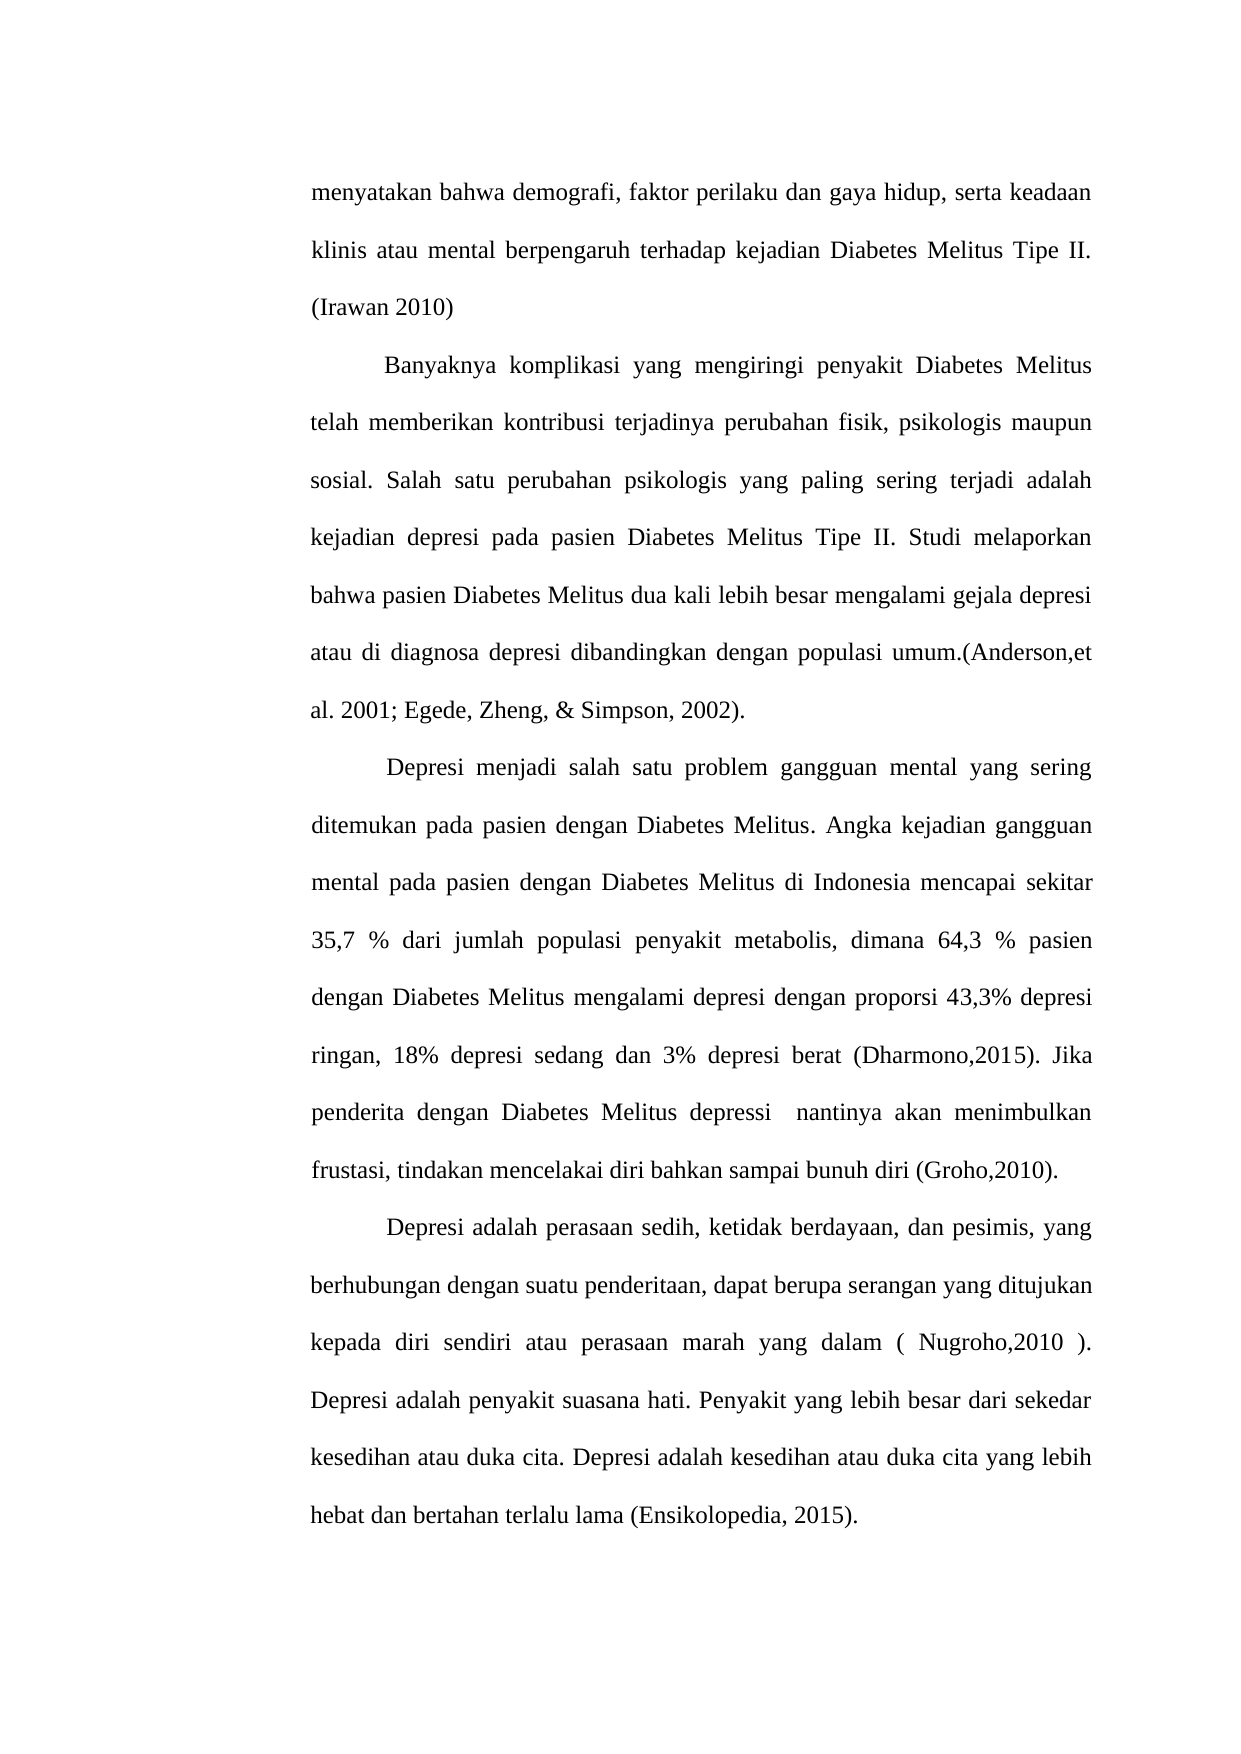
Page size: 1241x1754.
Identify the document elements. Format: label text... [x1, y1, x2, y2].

text Depresi menjadi salah satu problem gangguan mental yang sering ditemukan pada pasien dengan Diabetes Melitus. Angka kejadian gangguan mental pada pasien dengan Diabetes Melitus di Indonesia mencapai sekitar 35,7 % dari jumlah populasi penyakit metabolis, dimana 64,3 % pasien dengan Diabetes Melitus mengalami depresi dengan proporsi 43,3% depresi ringan, 18% depresi sedang dan 3% depresi berat (Dharmono,2015). Jika penderita dengan Diabetes Melitus depressi nantinya akan menimbulkan frustasi, tindakan mencelakai diri bahkan sampai bunuh diri (Groho,2010). [311, 752, 1092, 1183]
text Banyaknya komplikasi yang mengiringi penyakit Diabetes Melitus telah memberikan kontribusi terjadinya perubahan fisik, psikologis maupun sosial. Salah satu perubahan psikologis yang paling sering terjadi adalah kejadian depresi pada pasien Diabetes Melitus Tipe II. Studi melaporkan bahwa pasien Diabetes Melitus dua kali lebih besar mengalami gejala depresi atau di diagnosa depresi dibandingkan dengan populasi umum.(Anderson,et al. 2001; Egede, Zheng, & Simpson, 2002). [310, 350, 1092, 723]
text Depresi adalah perasaan sedih, ketidak berdayaan, dan pesimis, yang berhubungan dengan suatu penderitaan, dapat berupa serangan yang ditujukan kepada diri sendiri atau perasaan marah yang dalam ( Nugroho,2010 ). Depresi adalah penyakit suasana hati. Penyakit yang lebih besar dari sekedar kesedihan atau duka cita. Depresi adalah kesedihan atau duka cita yang lebih hebat dan bertahan terlalu lama (Ensikolopedia, 2015). [310, 1212, 1092, 1528]
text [311, 177, 1092, 321]
